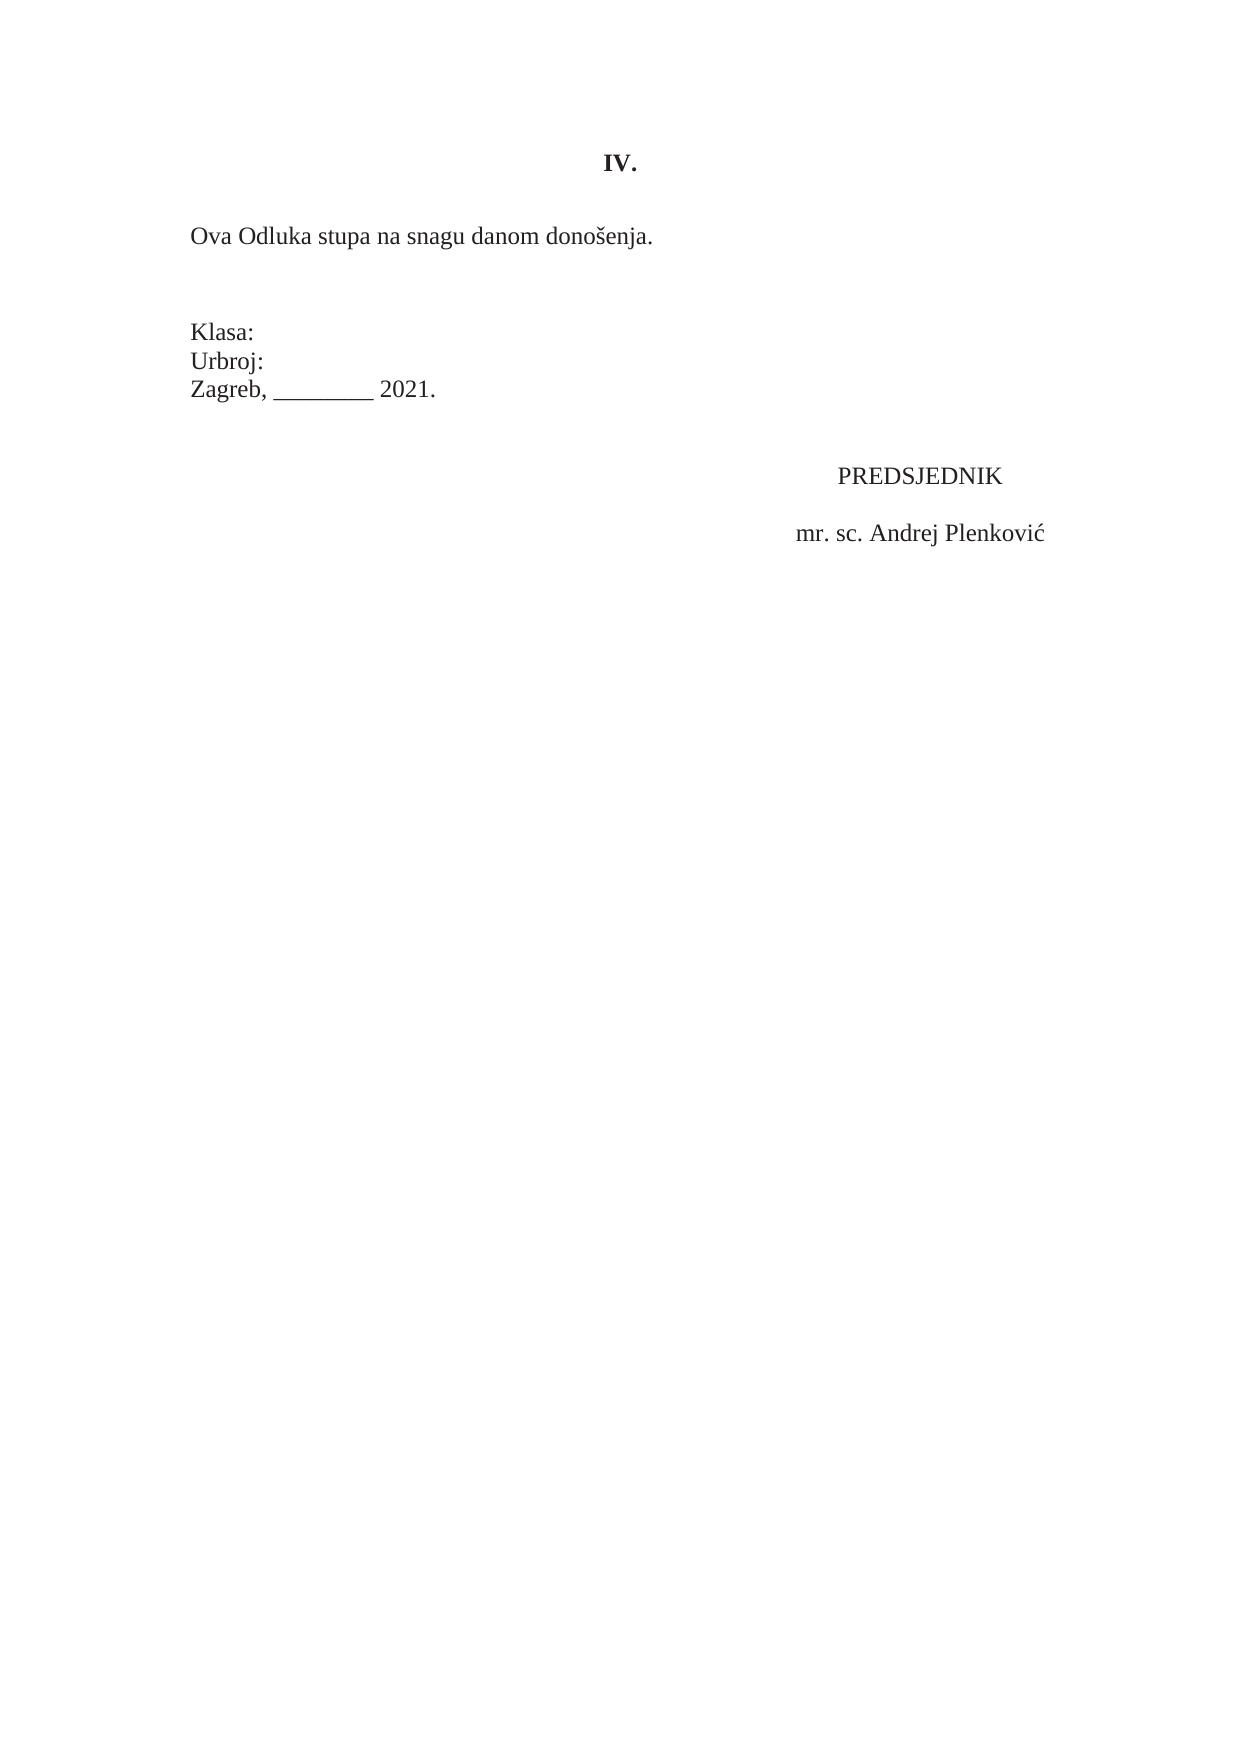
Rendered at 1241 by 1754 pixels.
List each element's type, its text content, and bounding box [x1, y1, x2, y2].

text Klasa: [190, 317, 1093, 346]
text mr. sc. Andrej Plenković [748, 489, 1093, 547]
text Ova Odluka stupa na snagu danom donošenja. [148, 221, 1093, 249]
text PREDSJEDNIK [748, 461, 1093, 489]
text IV. [148, 148, 1093, 176]
text Zagreb, ________ 2021. [190, 374, 1093, 403]
text Urbroj: [190, 346, 1093, 374]
